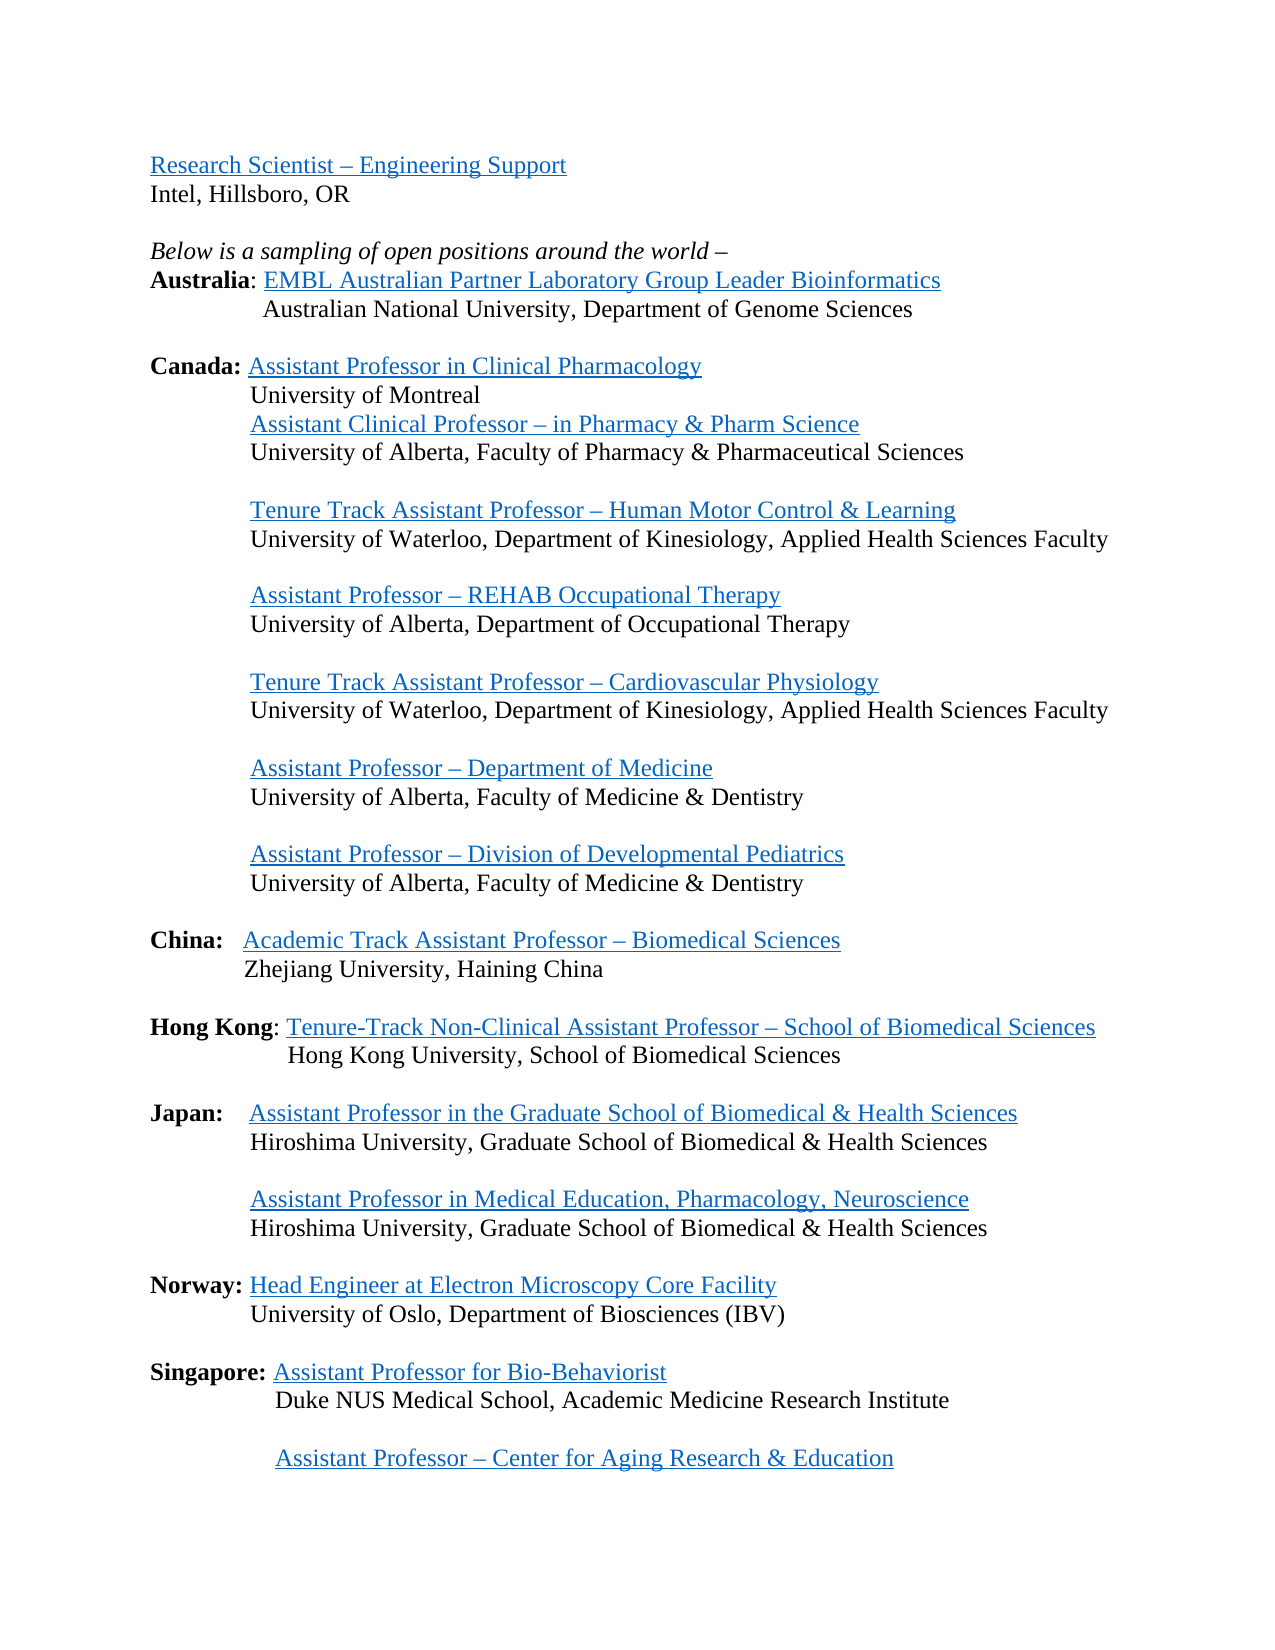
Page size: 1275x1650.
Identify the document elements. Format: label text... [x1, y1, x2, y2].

text Below is a sampling of open positions around the world – [150, 236, 1125, 265]
text Assistant Professor – REHAB Occupational Therapy [150, 581, 1125, 609]
text Hiroshima University, Graduate School of Biomedical & Health Sciences [150, 1213, 1125, 1242]
text Duke NUS Medical School, Academic Medicine Research Institute [150, 1386, 1125, 1414]
text University of Waterloo, Department of Kinesiology, Applied Health Sciences Faculty [150, 524, 1125, 552]
text University of Oslo, Department of Biosciences (IBV) [150, 1299, 1125, 1328]
text Research Scientist – Engineering Support [150, 150, 1125, 179]
text Assistant Professor in Medical Education, Pharmacology, Neuroscience [150, 1184, 1125, 1213]
text Hiroshima University, Graduate School of Biomedical & Health Sciences [150, 1127, 1125, 1156]
text Assistant Clinical Professor – in Pharmacy & Pharm Science [150, 409, 1125, 437]
text Australia: EMBL Australian Partner Laboratory Group Leader Bioinformatics [150, 265, 1125, 294]
text Assistant Professor – Department of Medicine [150, 753, 1125, 782]
text Tenure Track Assistant Professor – Cardiovascular Physiology [150, 667, 1125, 696]
text Intel, Hillsboro, OR [150, 179, 1125, 207]
text China: Academic Track Assistant Professor – Biomedical Sciences [150, 926, 1125, 954]
text University of Alberta, Department of Occupational Therapy [150, 609, 1125, 638]
text University of Waterloo, Department of Kinesiology, Applied Health Sciences Faculty [150, 696, 1125, 724]
text Assistant Professor – Division of Developmental Pediatrics [150, 839, 1125, 868]
text Canada: Assistant Professor in Clinical Pharmacology [150, 351, 1125, 380]
text Norway: Head Engineer at Electron Microscopy Core Facility [150, 1271, 1125, 1299]
text Hong Kong: Tenure-Track Non-Clinical Assistant Professor – School of Biomedical Sciences [150, 1012, 1125, 1041]
text Zhejiang University, Haining China [150, 954, 1125, 983]
text University of Alberta, Faculty of Pharmacy & Pharmaceutical Sciences [150, 437, 1125, 466]
text Hong Kong University, School of Biomedical Sciences [150, 1041, 1125, 1069]
text University of Alberta, Faculty of Medicine & Dentistry [150, 868, 1125, 897]
text University of Alberta, Faculty of Medicine & Dentistry [150, 782, 1125, 811]
text University of Montreal [150, 380, 1125, 409]
text Japan: Assistant Professor in the Graduate School of Biomedical & Health Sciences [150, 1098, 1125, 1127]
text Australian National University, Department of Genome Sciences [150, 294, 1125, 322]
text Singapore: Assistant Professor for Bio-Behaviorist [150, 1357, 1125, 1386]
text Assistant Professor – Center for Aging Research & Education [150, 1443, 1125, 1472]
text Tenure Track Assistant Professor – Human Motor Control & Learning [150, 495, 1125, 524]
